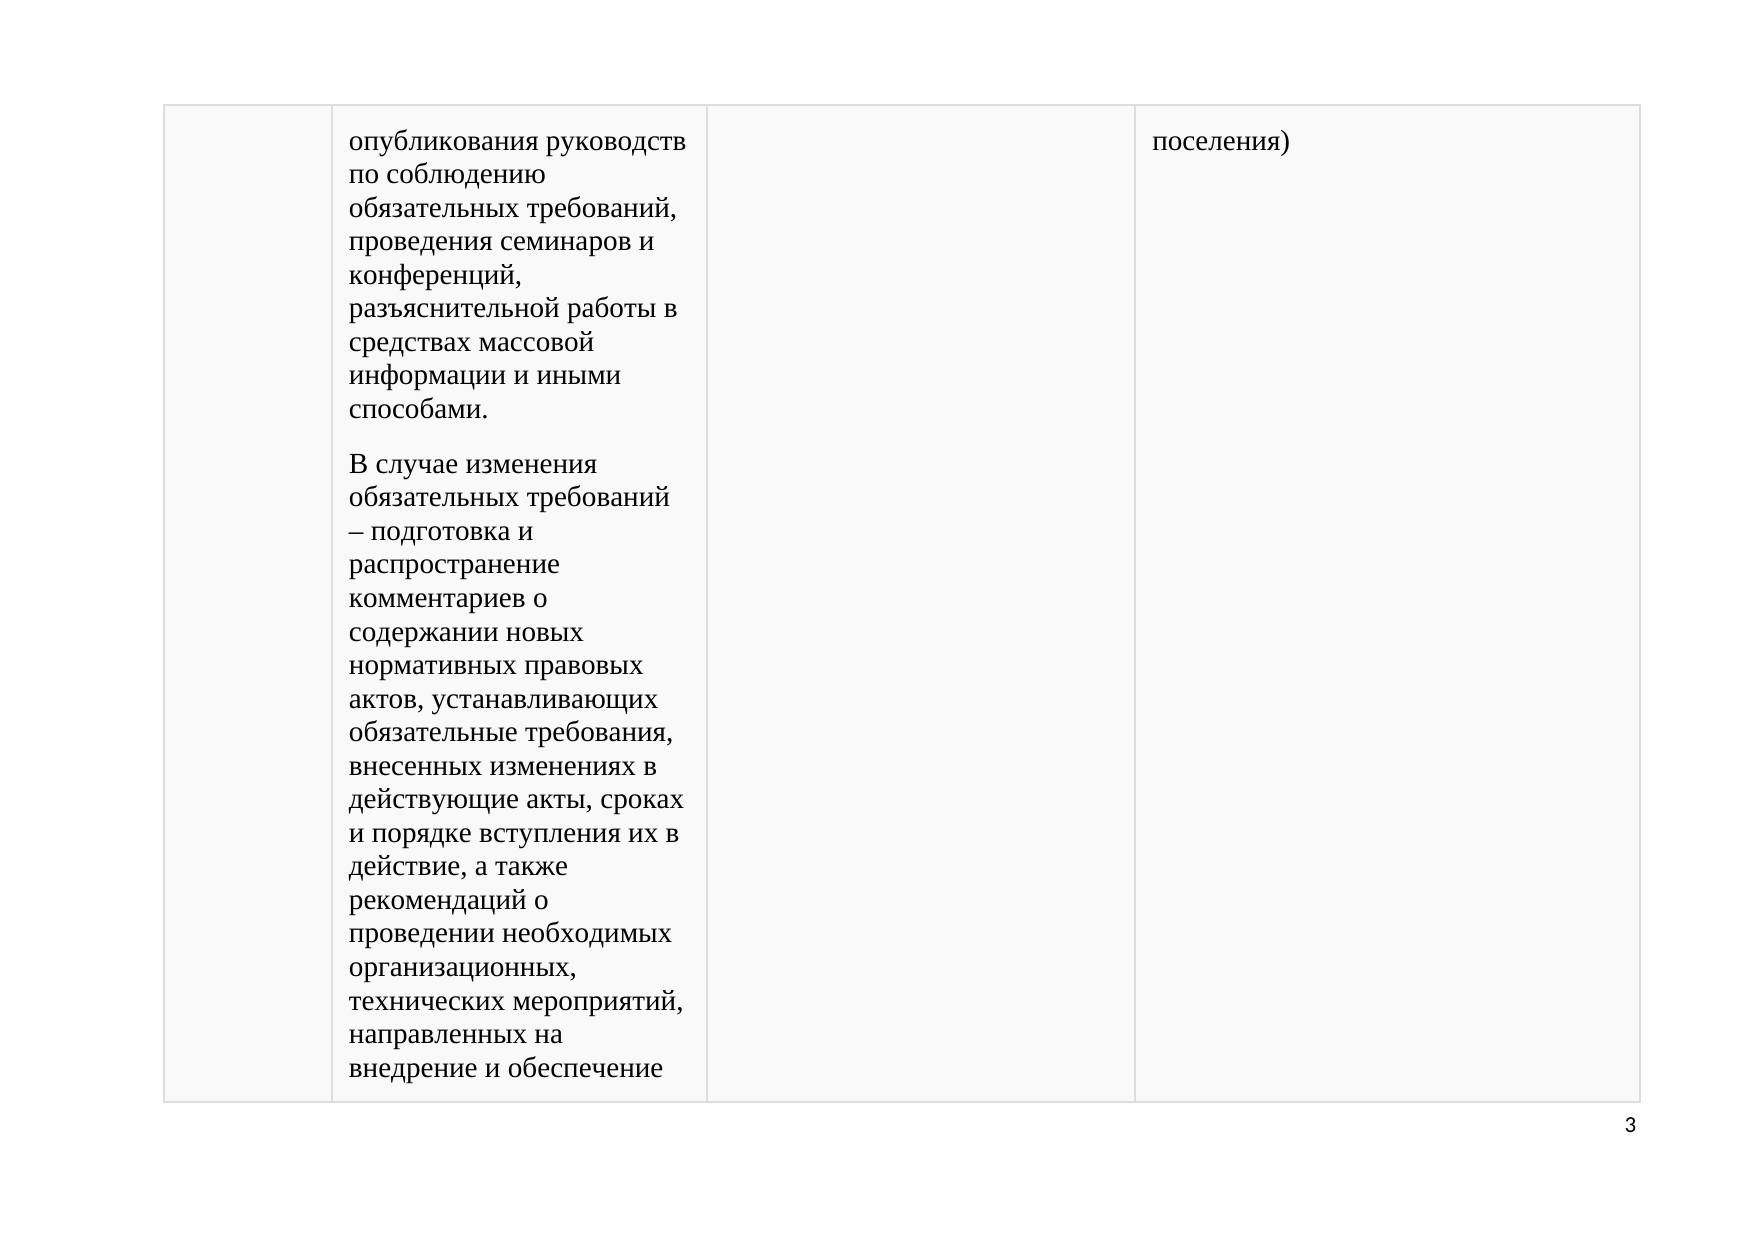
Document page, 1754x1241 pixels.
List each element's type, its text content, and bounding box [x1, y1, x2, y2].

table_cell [708, 106, 1134, 1101]
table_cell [1136, 106, 1639, 1101]
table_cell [333, 106, 706, 1101]
table_cell 1 [165, 106, 331, 1101]
